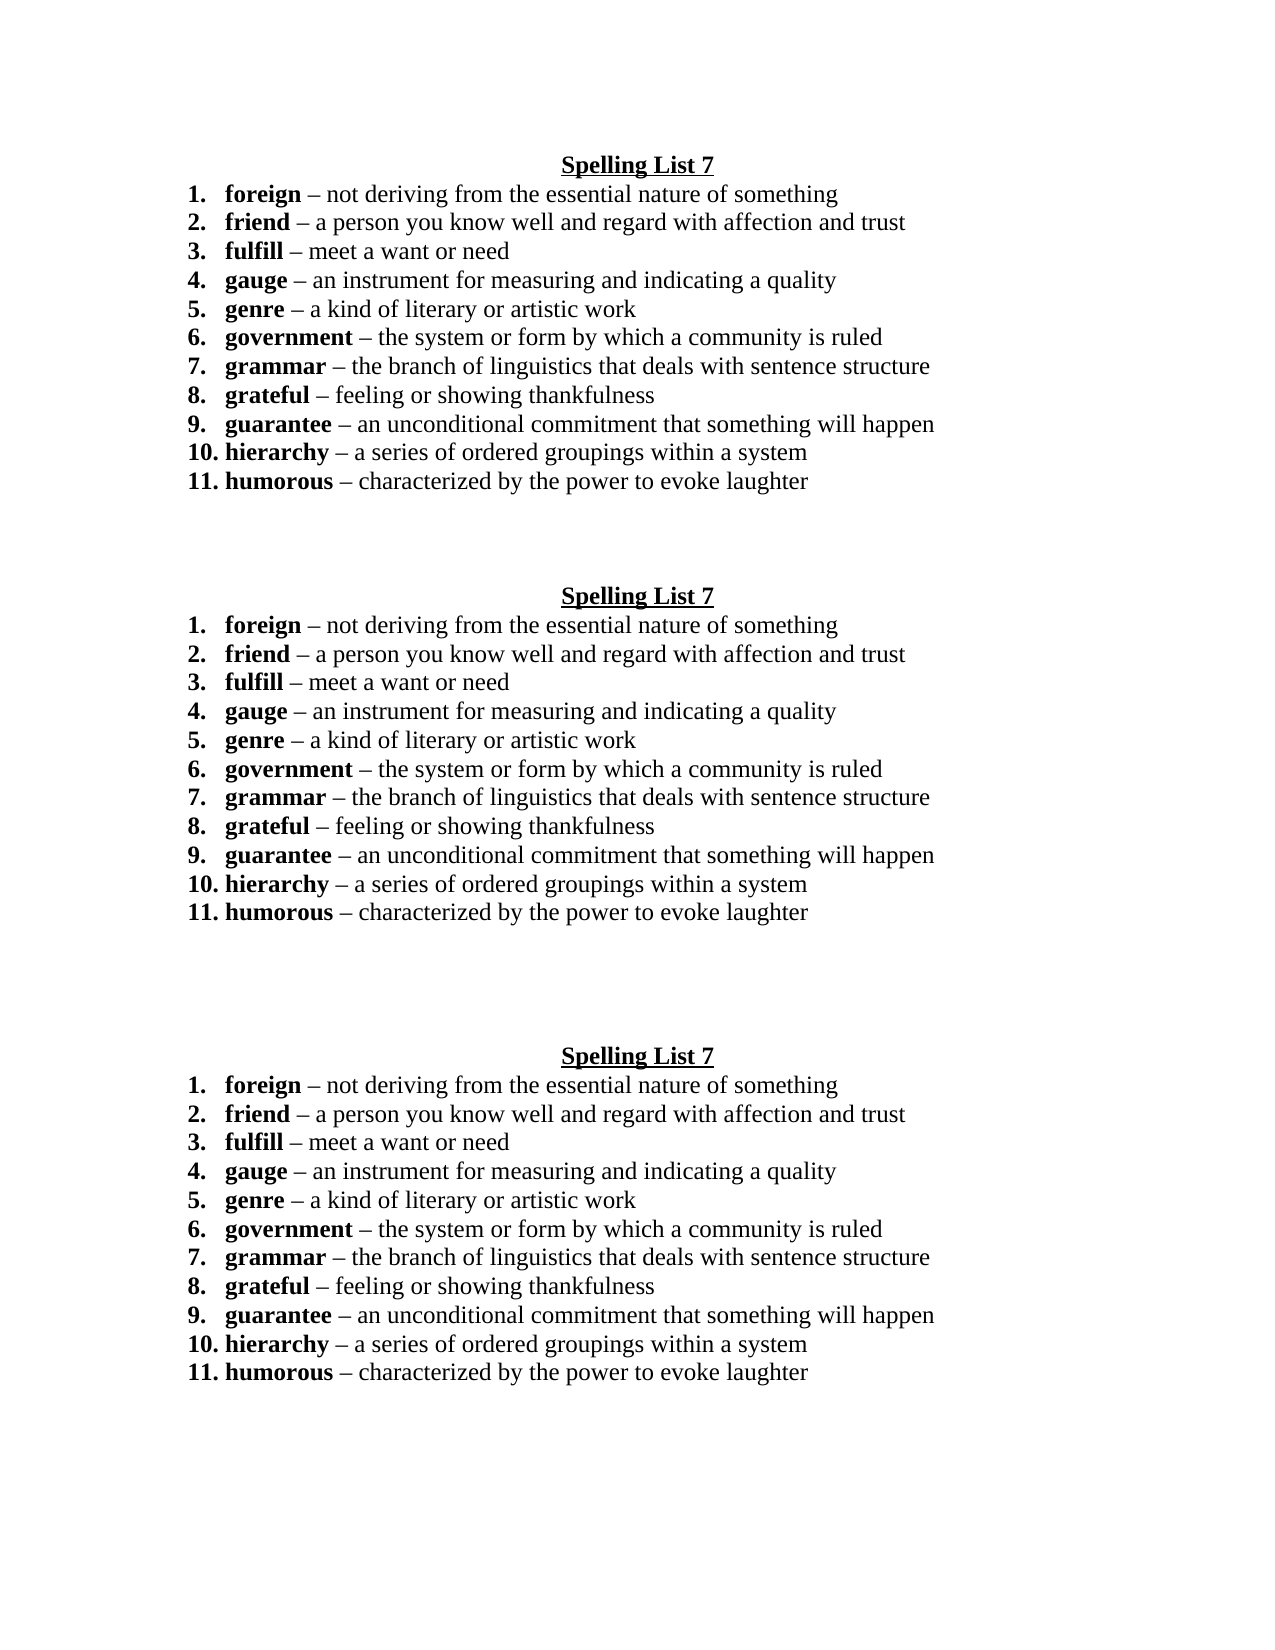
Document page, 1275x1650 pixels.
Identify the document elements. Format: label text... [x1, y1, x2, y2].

list guarantee – an unconditional commitment that something will happen [187, 840, 1125, 869]
list genre – a kind of literary or artistic work [187, 294, 1125, 322]
list foreign – not deriving from the essential nature of something [187, 610, 1125, 639]
list fulfill – meet a want or need [187, 236, 1125, 265]
list government – the system or form by which a community is ruled [187, 1214, 1125, 1242]
list guarantee – an unconditional commitment that something will happen [187, 409, 1125, 437]
list grateful – feeling or showing thankfulness [187, 811, 1125, 840]
list genre – a kind of literary or artistic work [187, 725, 1125, 754]
list grateful – feeling or showing thankfulness [187, 1271, 1125, 1300]
list gauge – an instrument for measuring and indicating a quality [187, 1156, 1125, 1185]
list humorous – characterized by the power to evoke laughter [187, 466, 1125, 495]
list fulfill – meet a want or need [187, 1127, 1125, 1156]
text Spelling List 7 [150, 581, 1125, 610]
list government – the system or form by which a community is ruled [187, 754, 1125, 782]
list grammar – the branch of linguistics that deals with sentence structure [187, 1242, 1125, 1271]
list friend – a person you know well and regard with affection and trust [187, 1099, 1125, 1127]
list hierarchy – a series of ordered groupings within a system [187, 437, 1125, 466]
list genre – a kind of literary or artistic work [187, 1185, 1125, 1214]
list gauge – an instrument for measuring and indicating a quality [187, 265, 1125, 294]
list government – the system or form by which a community is ruled [187, 322, 1125, 351]
list humorous – characterized by the power to evoke laughter [187, 1357, 1125, 1386]
text Spelling List 7 [150, 1041, 1125, 1070]
list hierarchy – a series of ordered groupings within a system [187, 869, 1125, 897]
list friend – a person you know well and regard with affection and trust [187, 207, 1125, 236]
list foreign – not deriving from the essential nature of something [187, 179, 1125, 207]
text Spelling List 7 [150, 150, 1125, 179]
list hierarchy – a series of ordered groupings within a system [187, 1329, 1125, 1357]
list humorous – characterized by the power to evoke laughter [187, 897, 1125, 926]
list guarantee – an unconditional commitment that something will happen [187, 1300, 1125, 1329]
list friend – a person you know well and regard with affection and trust [187, 639, 1125, 667]
list fulfill – meet a want or need [187, 667, 1125, 696]
list grammar – the branch of linguistics that deals with sentence structure [187, 782, 1125, 811]
list grateful – feeling or showing thankfulness [187, 380, 1125, 409]
list gauge – an instrument for measuring and indicating a quality [187, 696, 1125, 725]
list foreign – not deriving from the essential nature of something [187, 1070, 1125, 1099]
list grammar – the branch of linguistics that deals with sentence structure [187, 351, 1125, 380]
